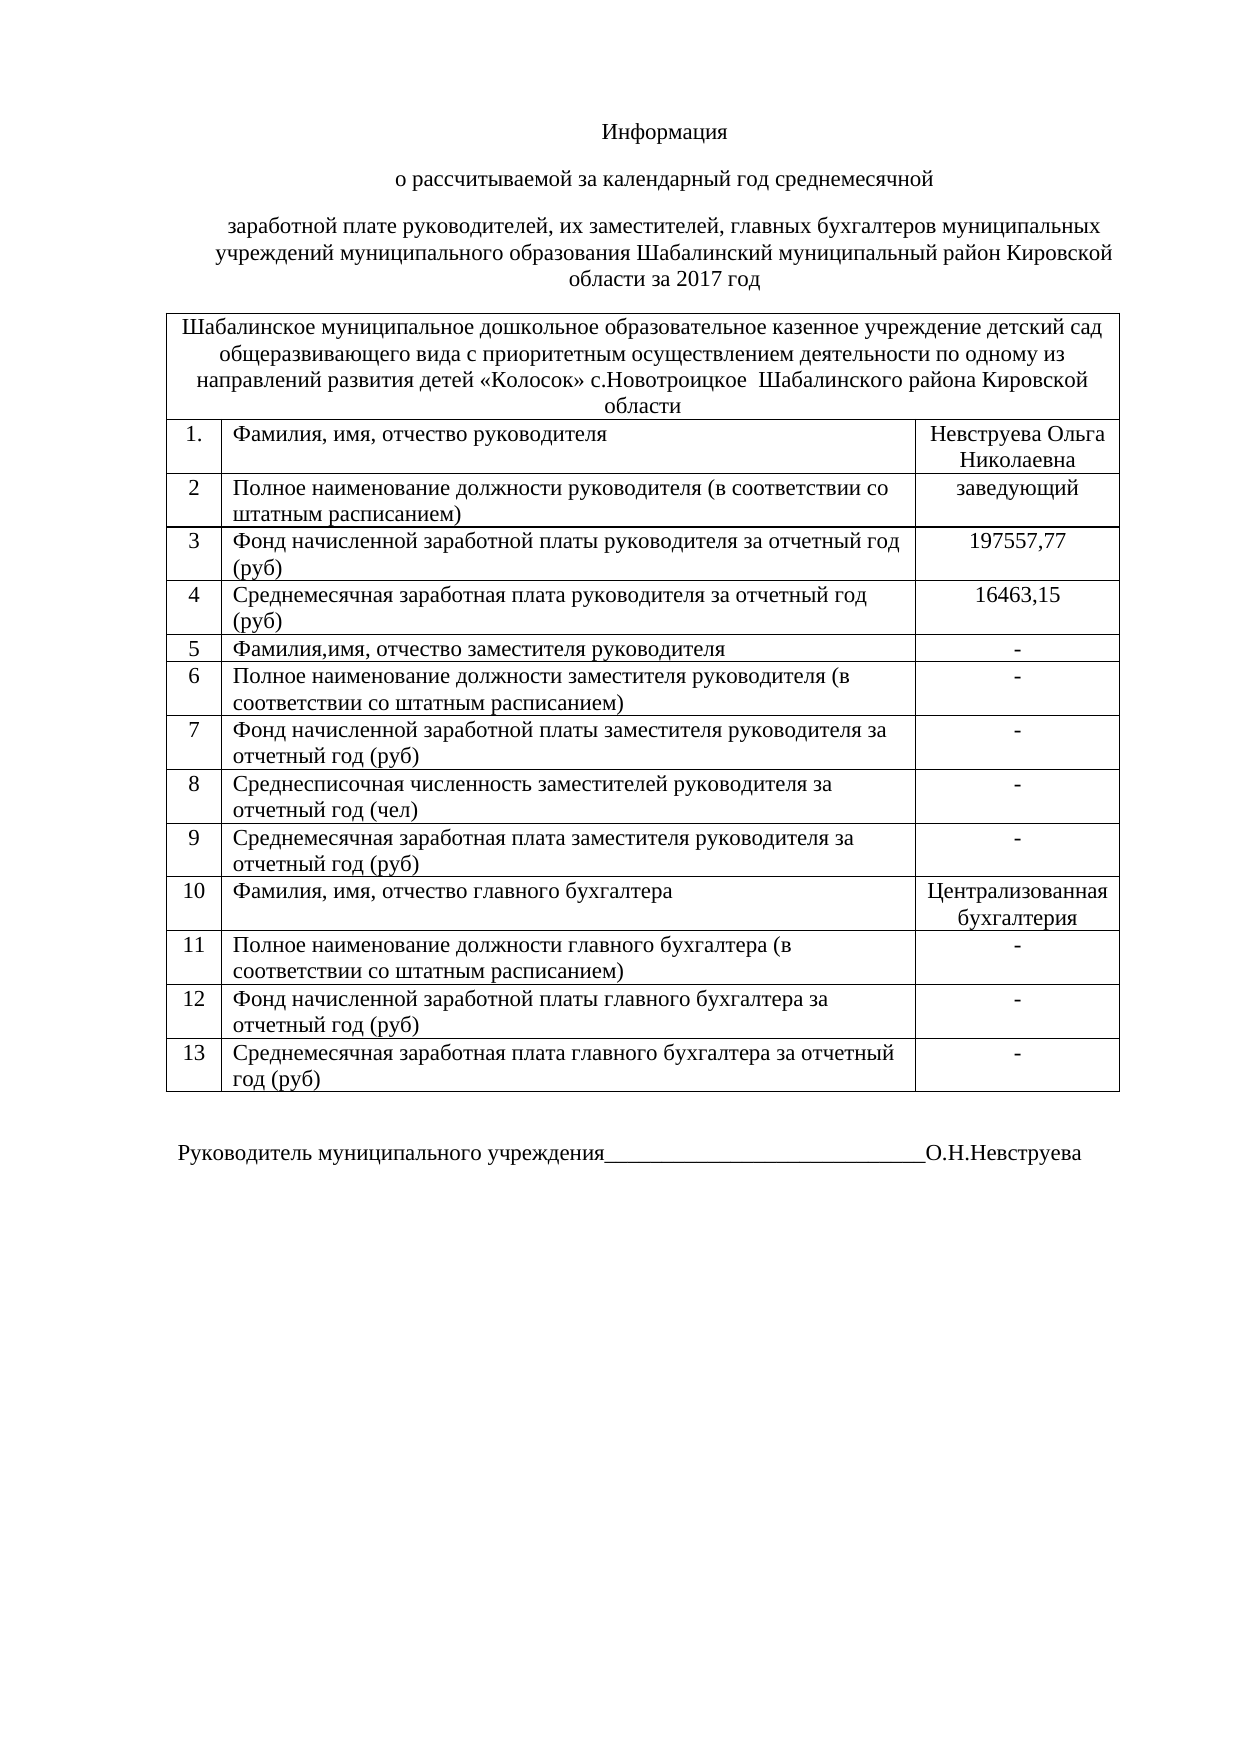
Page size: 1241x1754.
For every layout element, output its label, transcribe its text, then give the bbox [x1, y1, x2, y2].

table_cell - [916, 716, 1119, 769]
table_cell - [916, 931, 1119, 984]
table_cell Невструева Ольга Николаевна [916, 420, 1119, 473]
text Руководитель муниципального учреждения____________________________О.Н.Невструева [177, 1139, 1152, 1166]
table_cell Среднемесячная заработная плата главного бухгалтера за отчетный год (руб) [222, 1039, 915, 1091]
table_cell - [916, 662, 1119, 715]
table_header Шабалинское муниципальное дошкольное образовательное казенное учреждение детский сад общеразвивающего вида с приоритетным осуществлением деятельности по одному из направлений развития детей «Колосок» с.Новотроицкое Шабалинского района Кировской области [167, 314, 1119, 419]
table_cell Фамилия,имя, отчество заместителя руководителя [222, 635, 915, 661]
table_cell - [916, 1039, 1119, 1091]
table_cell - [916, 635, 1119, 661]
table_cell Фамилия, имя, отчество руководителя [222, 420, 915, 473]
table_cell 9 [167, 824, 221, 876]
table_cell Фонд начисленной заработной платы заместителя руководителя за отчетный год (руб) [222, 716, 915, 769]
table_cell Полное наименование должности руководителя (в соответствии со штатным расписанием) [222, 474, 915, 526]
table_cell 5 [167, 635, 221, 661]
text о рассчитываемой за календарный год среднемесячной [177, 165, 1152, 192]
table_cell 4 [167, 581, 221, 634]
table_cell Фамилия, имя, отчество главного бухгалтера [222, 877, 915, 930]
table_cell 16463,15 [916, 581, 1119, 634]
table_cell Централизованная бухгалтерия [916, 877, 1119, 930]
table_cell Среднемесячная заработная плата заместителя руководителя за отчетный год (руб) [222, 824, 915, 876]
table_cell 197557,77 [916, 528, 1119, 580]
table_cell 8 [167, 770, 221, 822]
table_cell - [916, 770, 1119, 822]
table_cell 12 [167, 985, 221, 1037]
table_cell Среднемесячная заработная плата руководителя за отчетный год (руб) [222, 581, 915, 634]
table_cell Фонд начисленной заработной платы главного бухгалтера за отчетный год (руб) [222, 985, 915, 1037]
table_cell 7 [167, 716, 221, 769]
table_cell 2 [167, 474, 221, 526]
table_cell 3 [167, 528, 221, 580]
table_cell 10 [167, 877, 221, 930]
text заработной плате руководителей, их заместителей, главных бухгалтеров муниципальных учреждений муниципального образования Шабалинский муниципальный район Кировской области за 2017 год [177, 212, 1152, 292]
table_cell заведующий [916, 474, 1119, 526]
text Информация [177, 118, 1152, 144]
table_cell Среднесписочная численность заместителей руководителя за отчетный год (чел) [222, 770, 915, 822]
table_cell Фонд начисленной заработной платы руководителя за отчетный год (руб) [222, 528, 915, 580]
table_cell Полное наименование должности заместителя руководителя (в соответствии со штатным расписанием) [222, 662, 915, 715]
table_cell 1. [167, 420, 221, 473]
table_cell Полное наименование должности главного бухгалтера (в соответствии со штатным расписанием) [222, 931, 915, 984]
table_cell 13 [167, 1039, 221, 1091]
table_cell - [916, 985, 1119, 1037]
table_cell - [916, 824, 1119, 876]
table_cell 11 [167, 931, 221, 984]
table_cell 6 [167, 662, 221, 715]
